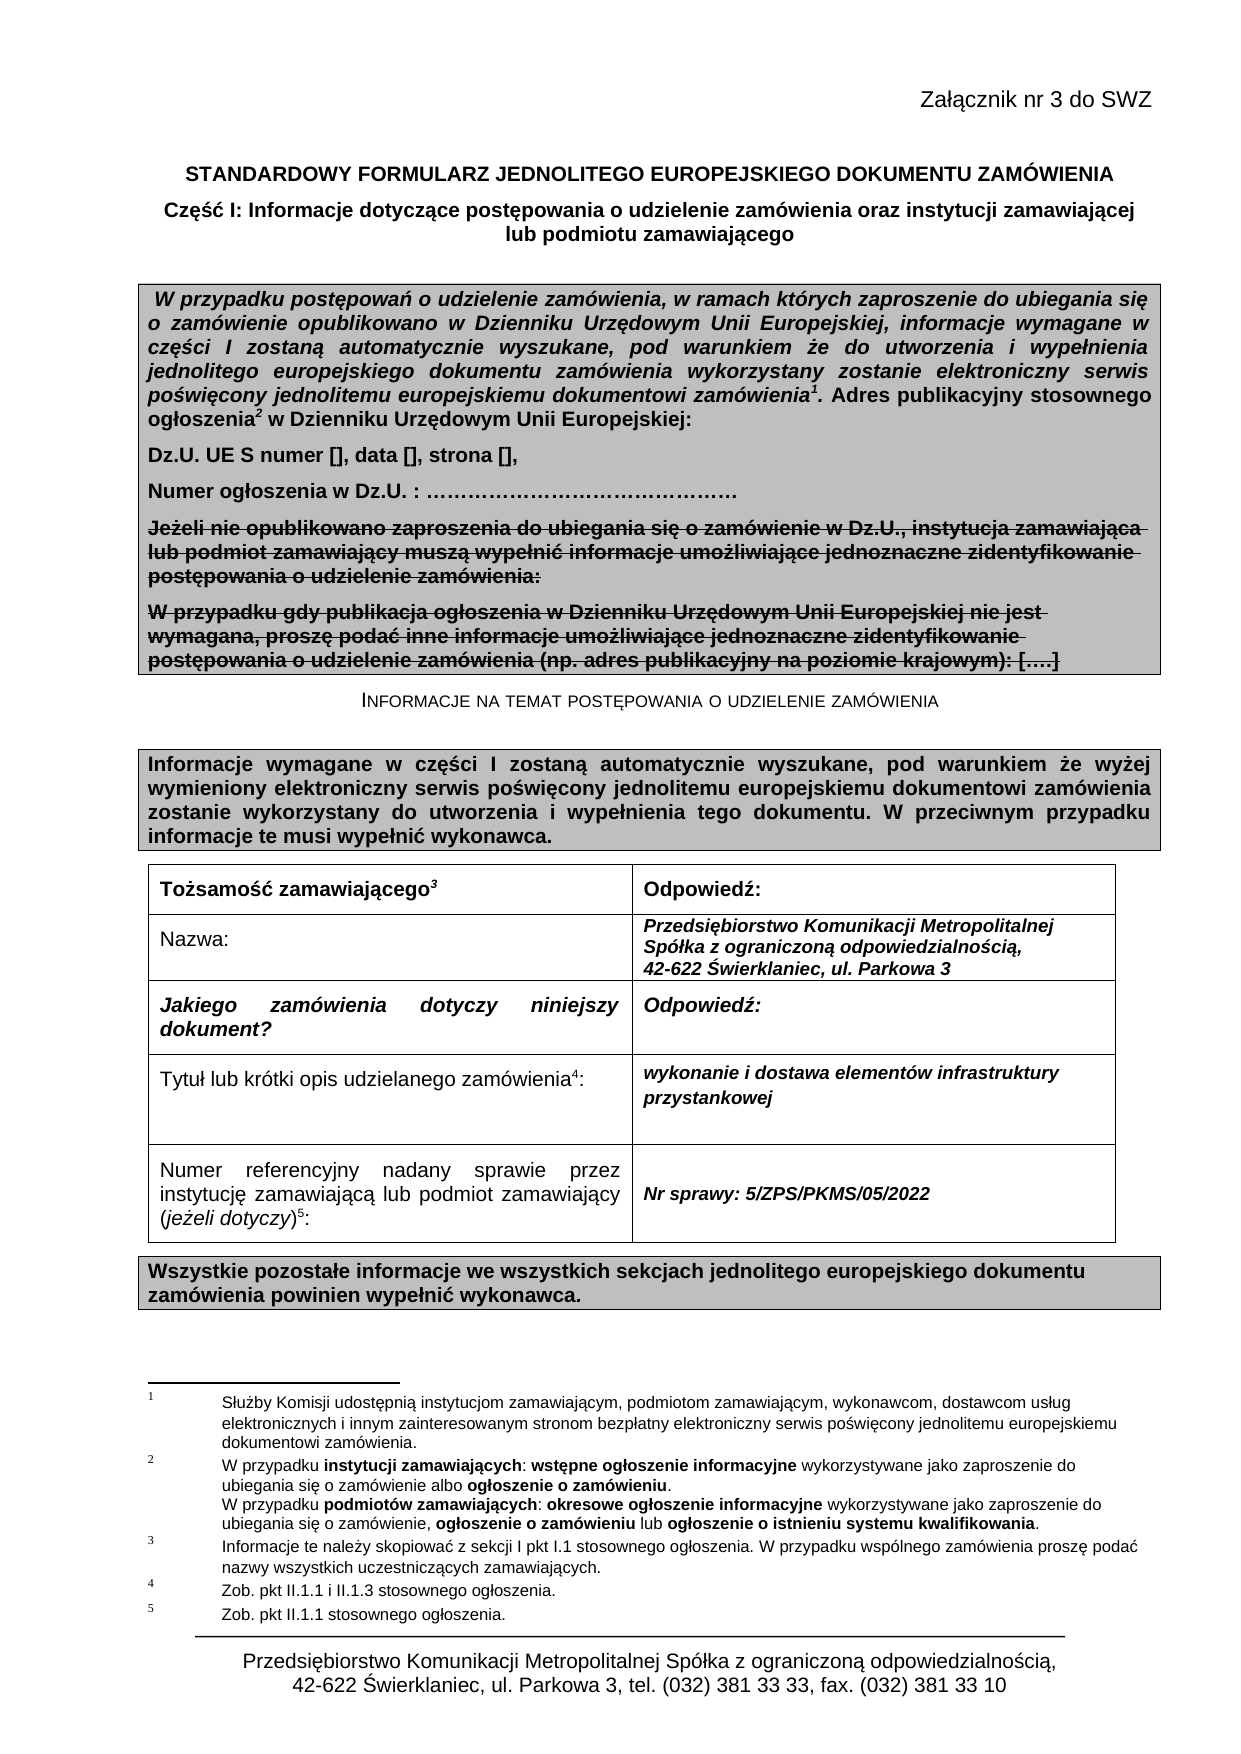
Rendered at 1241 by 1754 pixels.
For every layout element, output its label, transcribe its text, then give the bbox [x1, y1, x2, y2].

text Dz.U. UE S numer [], data [], strona [], [139, 440, 1160, 467]
text Numer ogłoszenia w Dz.U. : ……………………………………… [139, 476, 1160, 503]
table_cell Nr sprawy: 5/ZPS/PKMS/05/2022 [633, 1145, 1115, 1242]
text Część I: Informacje dotyczące postępowania o udzielenie zamówienia oraz instytucji zamawiającej lub podmiotu zamawiającego [148, 198, 1152, 246]
text Jeżeli nie opublikowano zaproszenia do ubiegania się o zamówienie w Dz.U., instytucja zamawiająca lub podmiot zamawiający muszą wypełnić informacje umożliwiające jednoznaczne zidentyfikowanie postępowania o udzielenie zamówienia: [139, 513, 1160, 588]
table_cell wykonanie i dostawa elementów infrastruktury przystankowej [633, 1055, 1115, 1144]
table_cell Tytuł lub krótki opis udzielanego zamówienia: [149, 1055, 632, 1144]
text Wszystkie pozostałe informacje we wszystkich sekcjach jednolitego europejskiego dokumentu zamówienia powinien wypełnić wykonawca. [139, 1257, 1160, 1309]
text Informacje wymagane w części I zostaną automatycznie wyszukane, pod warunkiem że wyżej wymieniony elektroniczny serwis poświęcony jednolitemu europejskiemu dokumentowi zamówienia zostanie wykorzystany do utworzenia i wypełnienia tego dokumentu. W przeciwnym przypadku informacje te musi wypełnić wykonawca. [139, 750, 1160, 850]
table_header Tożsamość zamawiającego [149, 865, 632, 914]
table_cell Jakiego zamówienia dotyczy niniejszy dokument? [149, 981, 632, 1053]
table_cell Nazwa: [149, 915, 632, 979]
text W przypadku postępowań o udzielenie zamówienia, w ramach których zaproszenie do ubiegania się o zamówienie opublikowano w Dzienniku Urzędowym Unii Europejskiej, informacje wymagane w części I zostaną automatycznie wyszukane, pod warunkiem że do utworzenia i wypełnienia jednolitego europejskiego dokumentu zamówienia wykorzystany zostanie elektroniczny serwis poświęcony jednolitemu europejskiemu dokumentowi zamówienia. Adres publikacyjny stosownego ogłoszenia w Dzienniku Urzędowym Unii Europejskiej: [139, 285, 1160, 430]
text Załącznik nr 3 do SWZ [148, 86, 1152, 113]
table_cell Numer referencyjny nadany sprawie przez instytucję zamawiającą lub podmiot zamawiający (jeżeli dotyczy): [149, 1145, 632, 1242]
table_header Odpowiedź: [633, 865, 1115, 914]
table_cell Odpowiedź: [633, 981, 1115, 1053]
text STANDARDowy formularz jednolitego europejskiego dokumentu zamówienia [148, 162, 1152, 186]
table_cell Przedsiębiorstwo Komunikacji Metropolitalnej Spółka z ograniczoną odpowiedzialnością, 42-622 Świerklaniec, ul. Parkowa 3 [633, 915, 1115, 979]
text Informacje na temat postępowania o udzielenie zamówienia [148, 688, 1152, 712]
text W przypadku gdy publikacja ogłoszenia w Dzienniku Urzędowym Unii Europejskiej nie jest wymagana, proszę podać inne informacje umożliwiające jednoznaczne zidentyfikowanie postępowania o udzielenie zamówienia (np. adres publikacyjny na poziomie krajowym): [….] [139, 597, 1160, 674]
